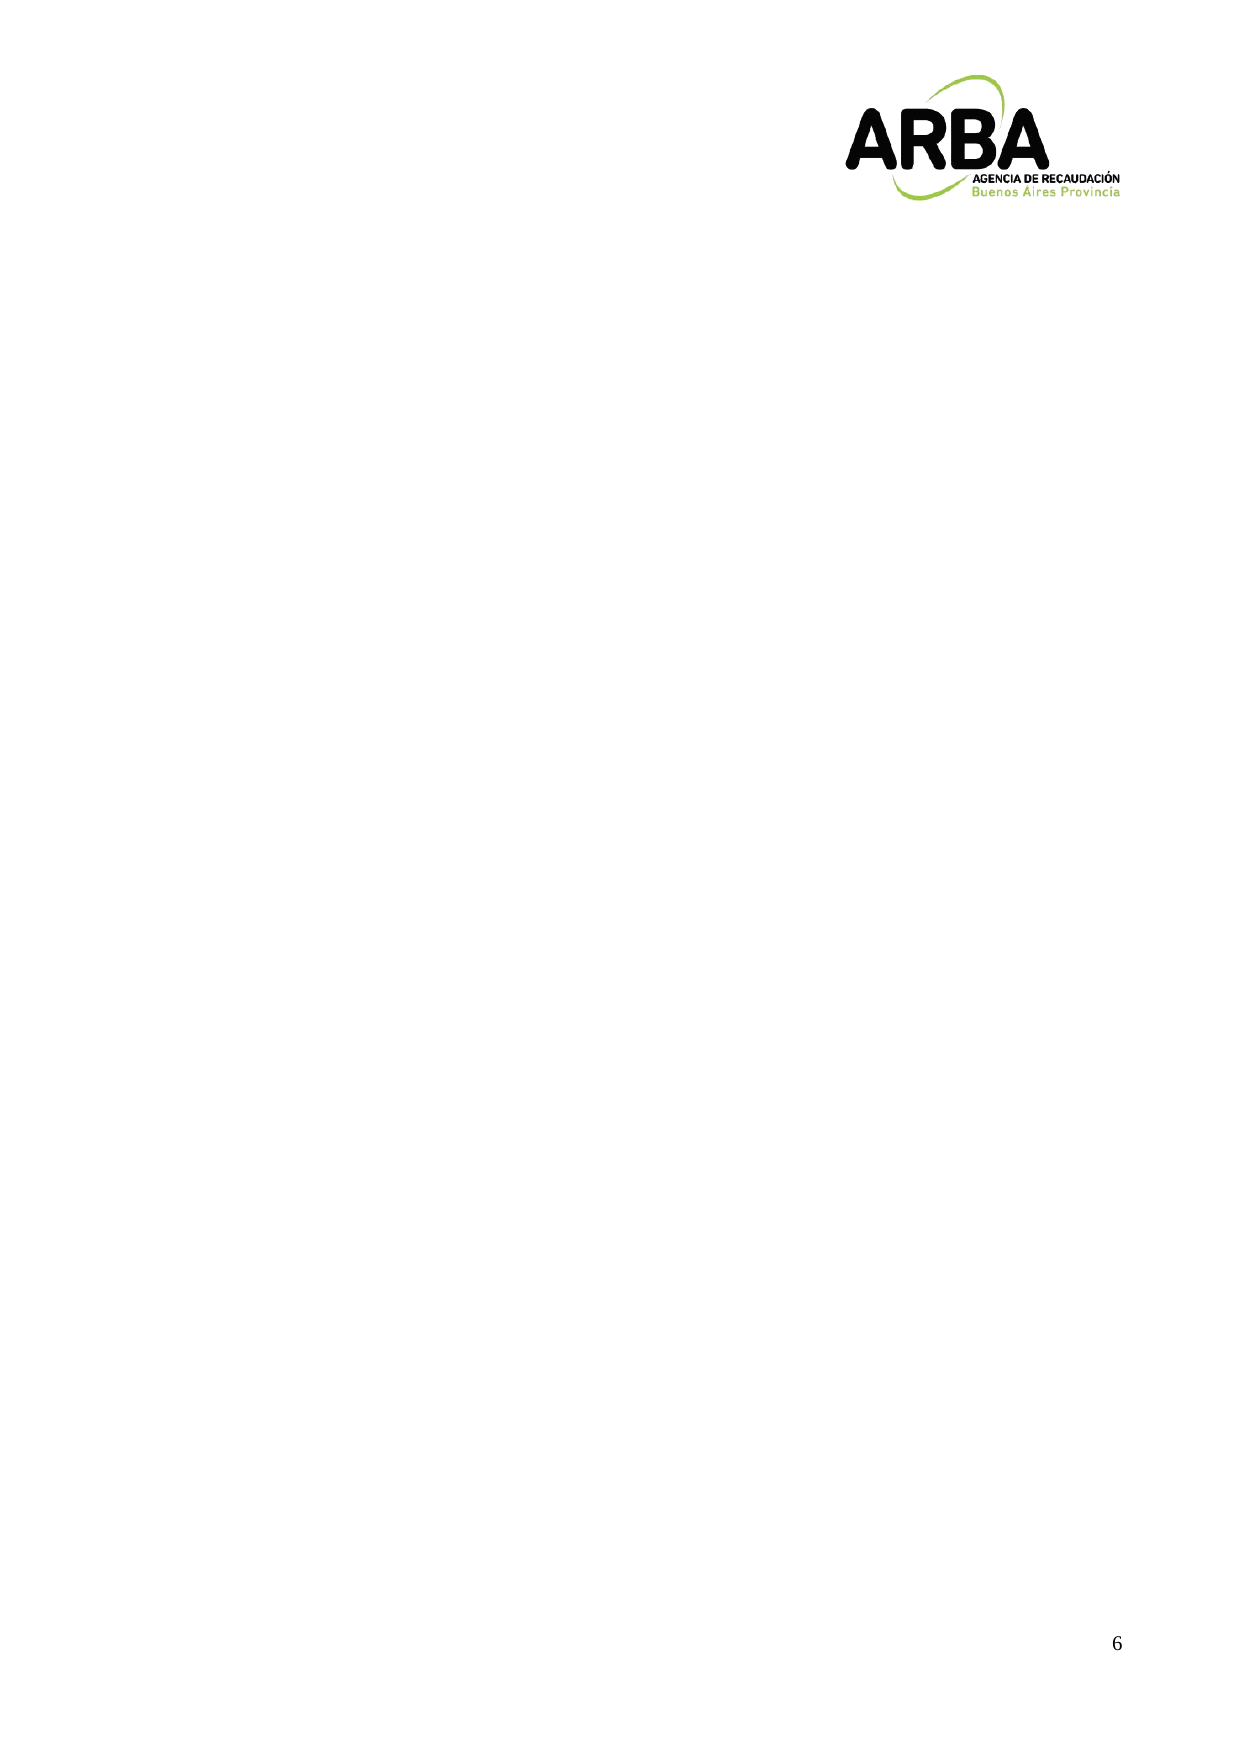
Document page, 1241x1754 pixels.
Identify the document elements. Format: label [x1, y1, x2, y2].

picture [845, 75, 1123, 202]
